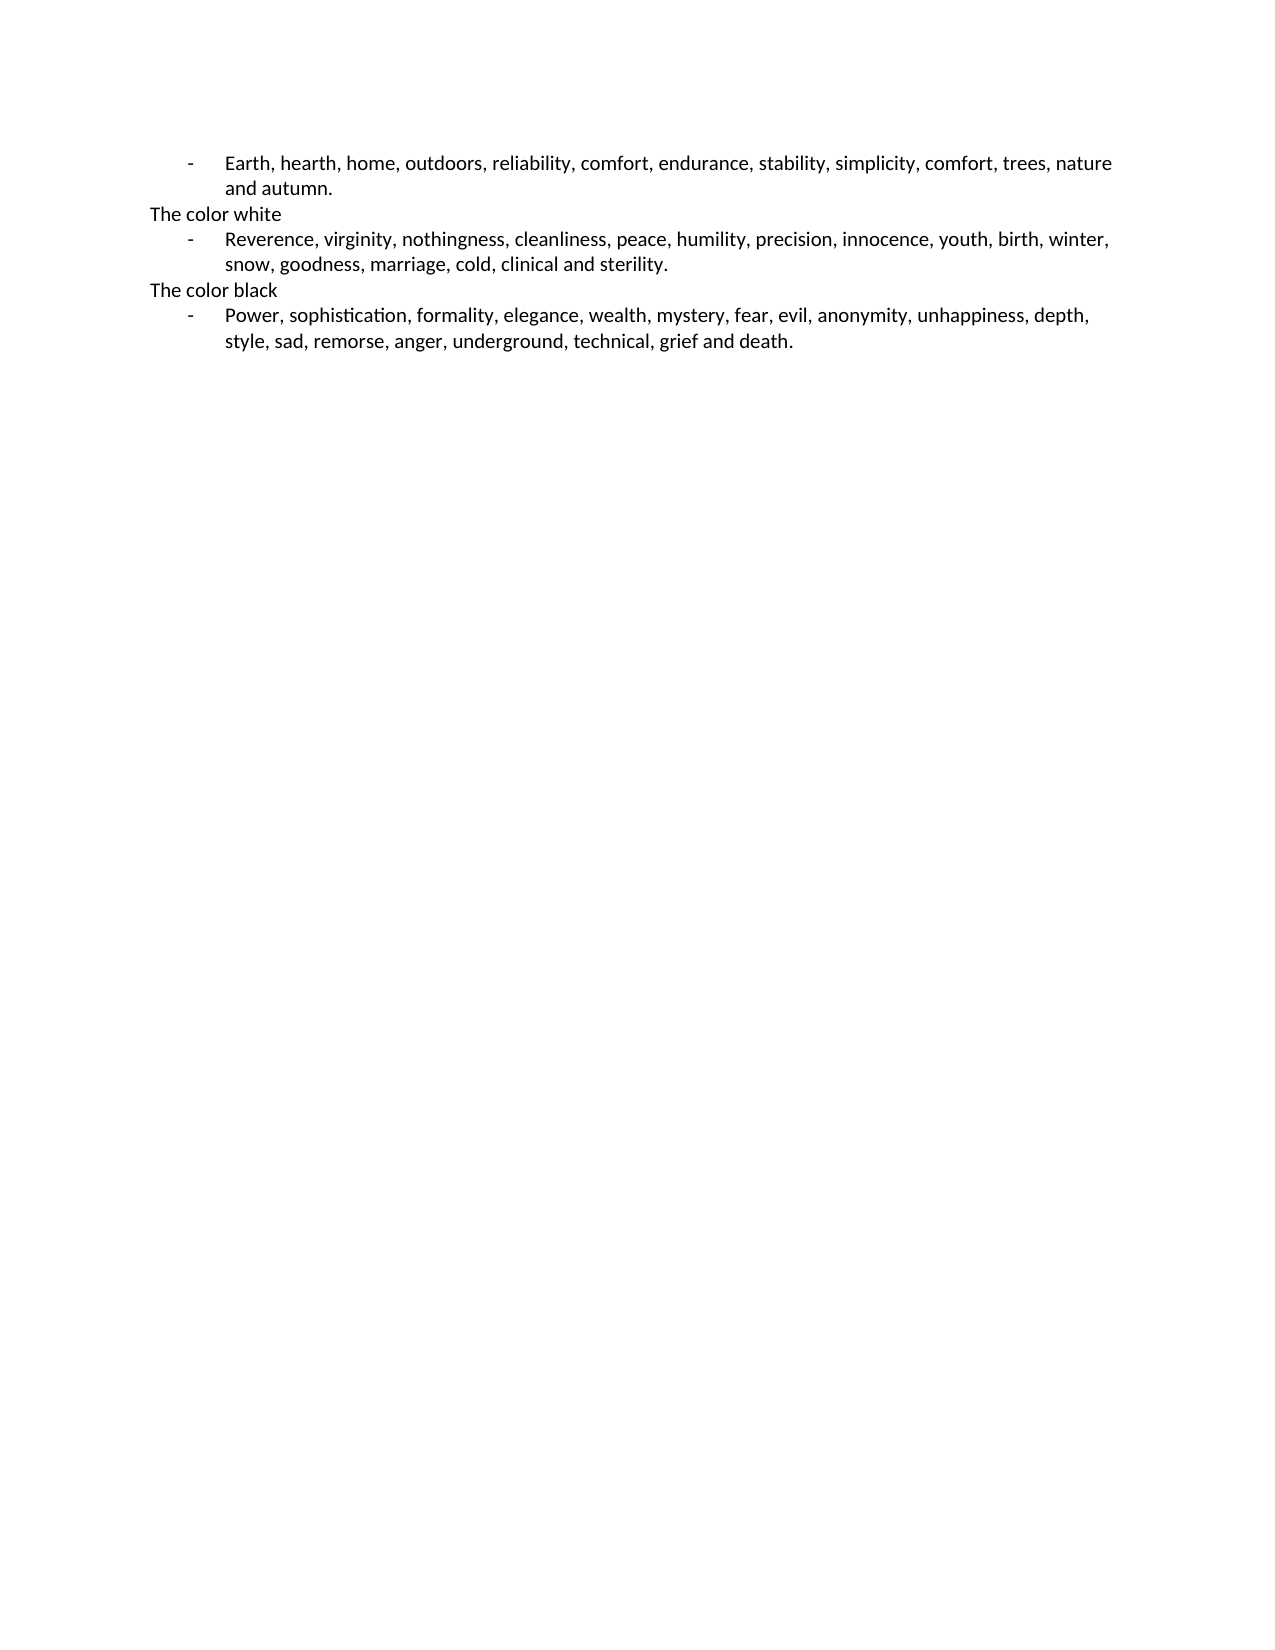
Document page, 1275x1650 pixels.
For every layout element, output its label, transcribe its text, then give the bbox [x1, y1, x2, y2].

text The color black [150, 277, 1125, 302]
text The color white [150, 201, 1125, 226]
list Earth, hearth, home, outdoors, reliability, comfort, endurance, stability, simplicity, comfort, trees, nature and autumn. [187, 150, 1125, 201]
list Reverence, virginity, nothingness, cleanliness, peace, humility, precision, innocence, youth, birth, winter, snow, goodness, marriage, cold, clinical and sterility. [187, 226, 1125, 277]
list Power, sophistication, formality, elegance, wealth, mystery, fear, evil, anonymity, unhappiness, depth, style, sad, remorse, anger, underground, technical, grief and death. [187, 302, 1125, 353]
